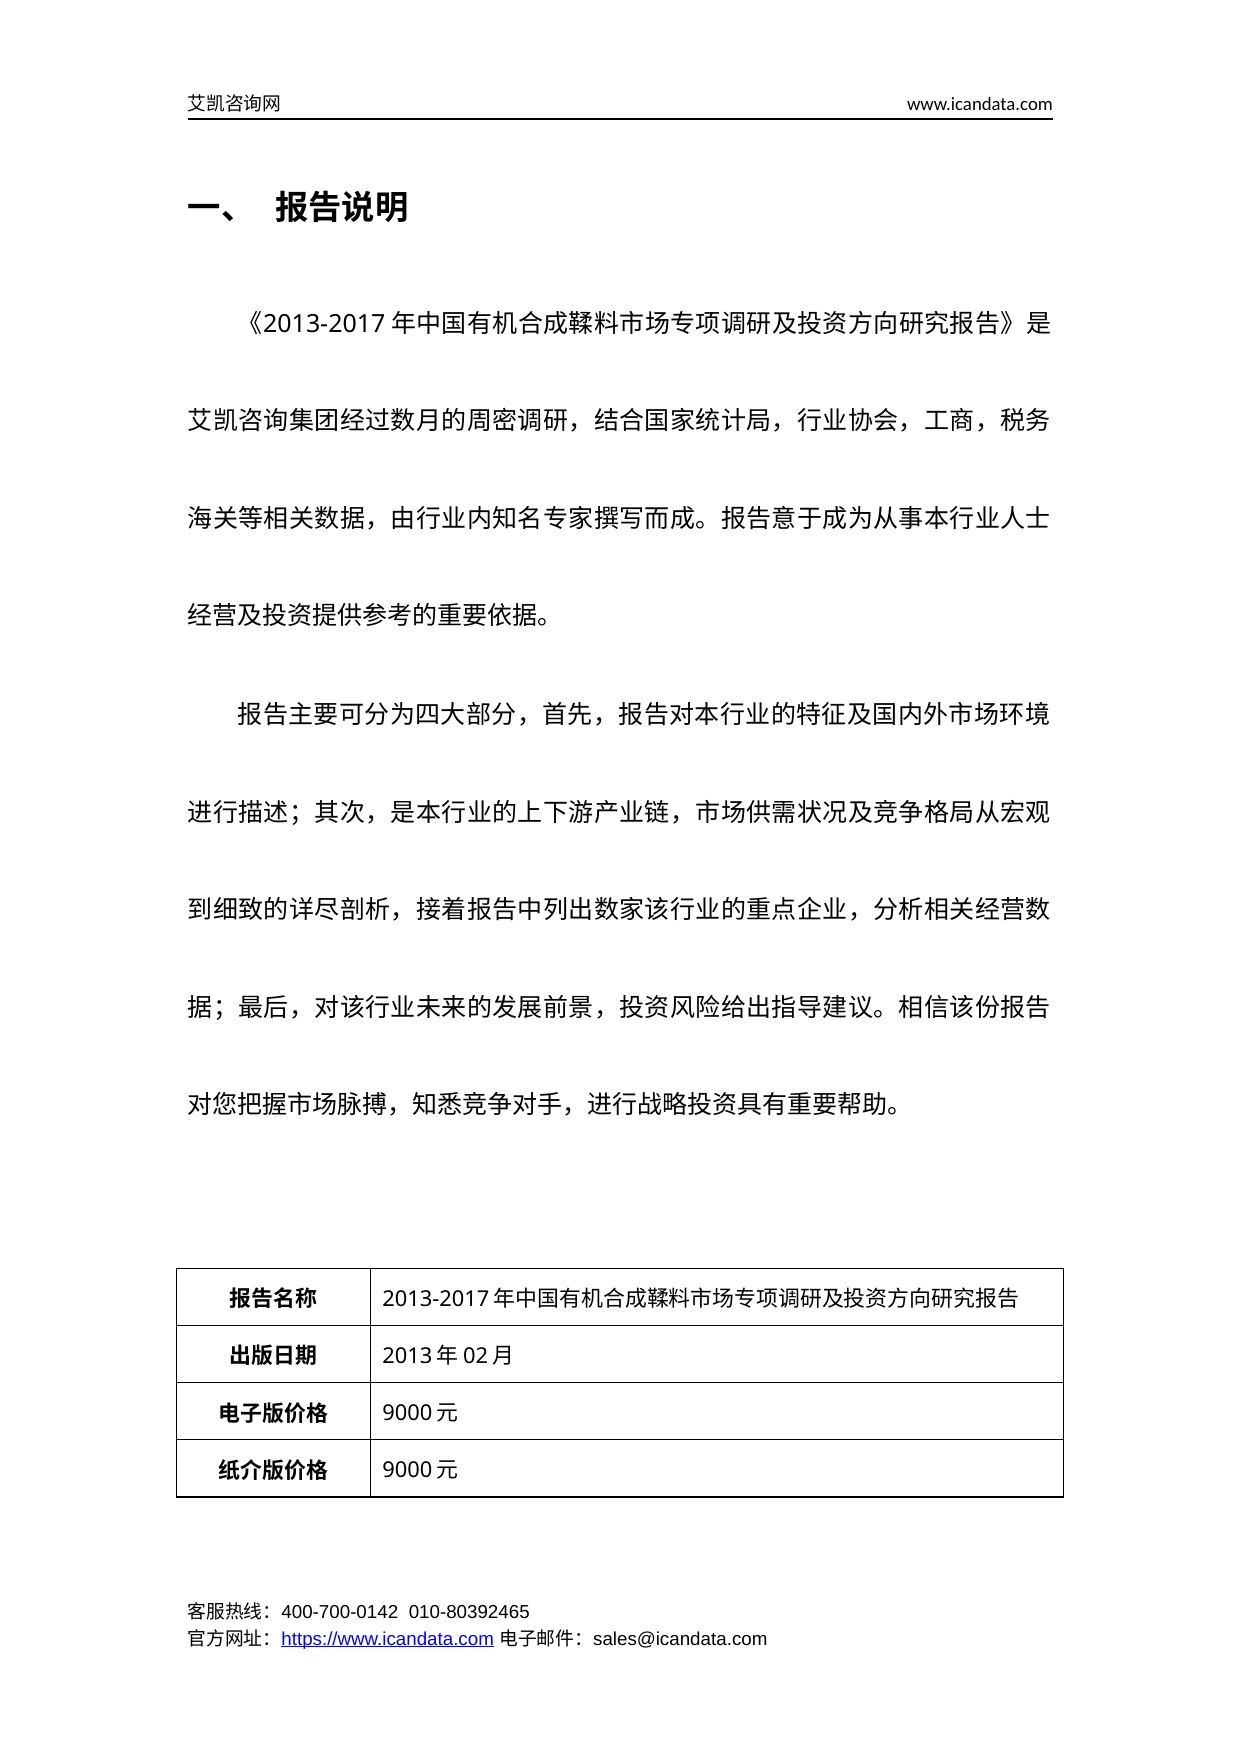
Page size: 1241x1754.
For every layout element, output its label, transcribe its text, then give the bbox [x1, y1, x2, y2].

subtitle 报告说明 [187, 172, 1053, 237]
table_header 报告名称 [177, 1269, 370, 1325]
table_cell 2013年02月 [371, 1326, 1063, 1382]
table_cell 纸介版价格 [177, 1440, 370, 1496]
table_cell 电子版价格 [177, 1383, 370, 1439]
text 《2013-2017年中国有机合成鞣料市场专项调研及投资方向研究报告》是艾凯咨询集团经过数月的周密调研，结合国家统计局，行业协会，工商，税务海关等相关数据，由行业内知名专家撰写而成。报告意于成为从事本行业人士经营及投资提供参考的重要依据。 [187, 289, 1053, 646]
text 报告主要可分为四大部分，首先，报告对本行业的特征及国内外市场环境进行描述；其次，是本行业的上下游产业链，市场供需状况及竞争格局从宏观到细致的详尽剖析，接着报告中列出数家该行业的重点企业，分析相关经营数据；最后，对该行业未来的发展前景，投资风险给出指导建议。相信该份报告对您把握市场脉搏，知悉竞争对手，进行战略投资具有重要帮助。 [187, 681, 1053, 1136]
table_cell 出版日期 [177, 1326, 370, 1382]
table_header 2013-2017年中国有机合成鞣料市场专项调研及投资方向研究报告 [371, 1269, 1063, 1325]
table_cell 9000元 [371, 1440, 1063, 1496]
table_cell 9000元 [371, 1383, 1063, 1439]
